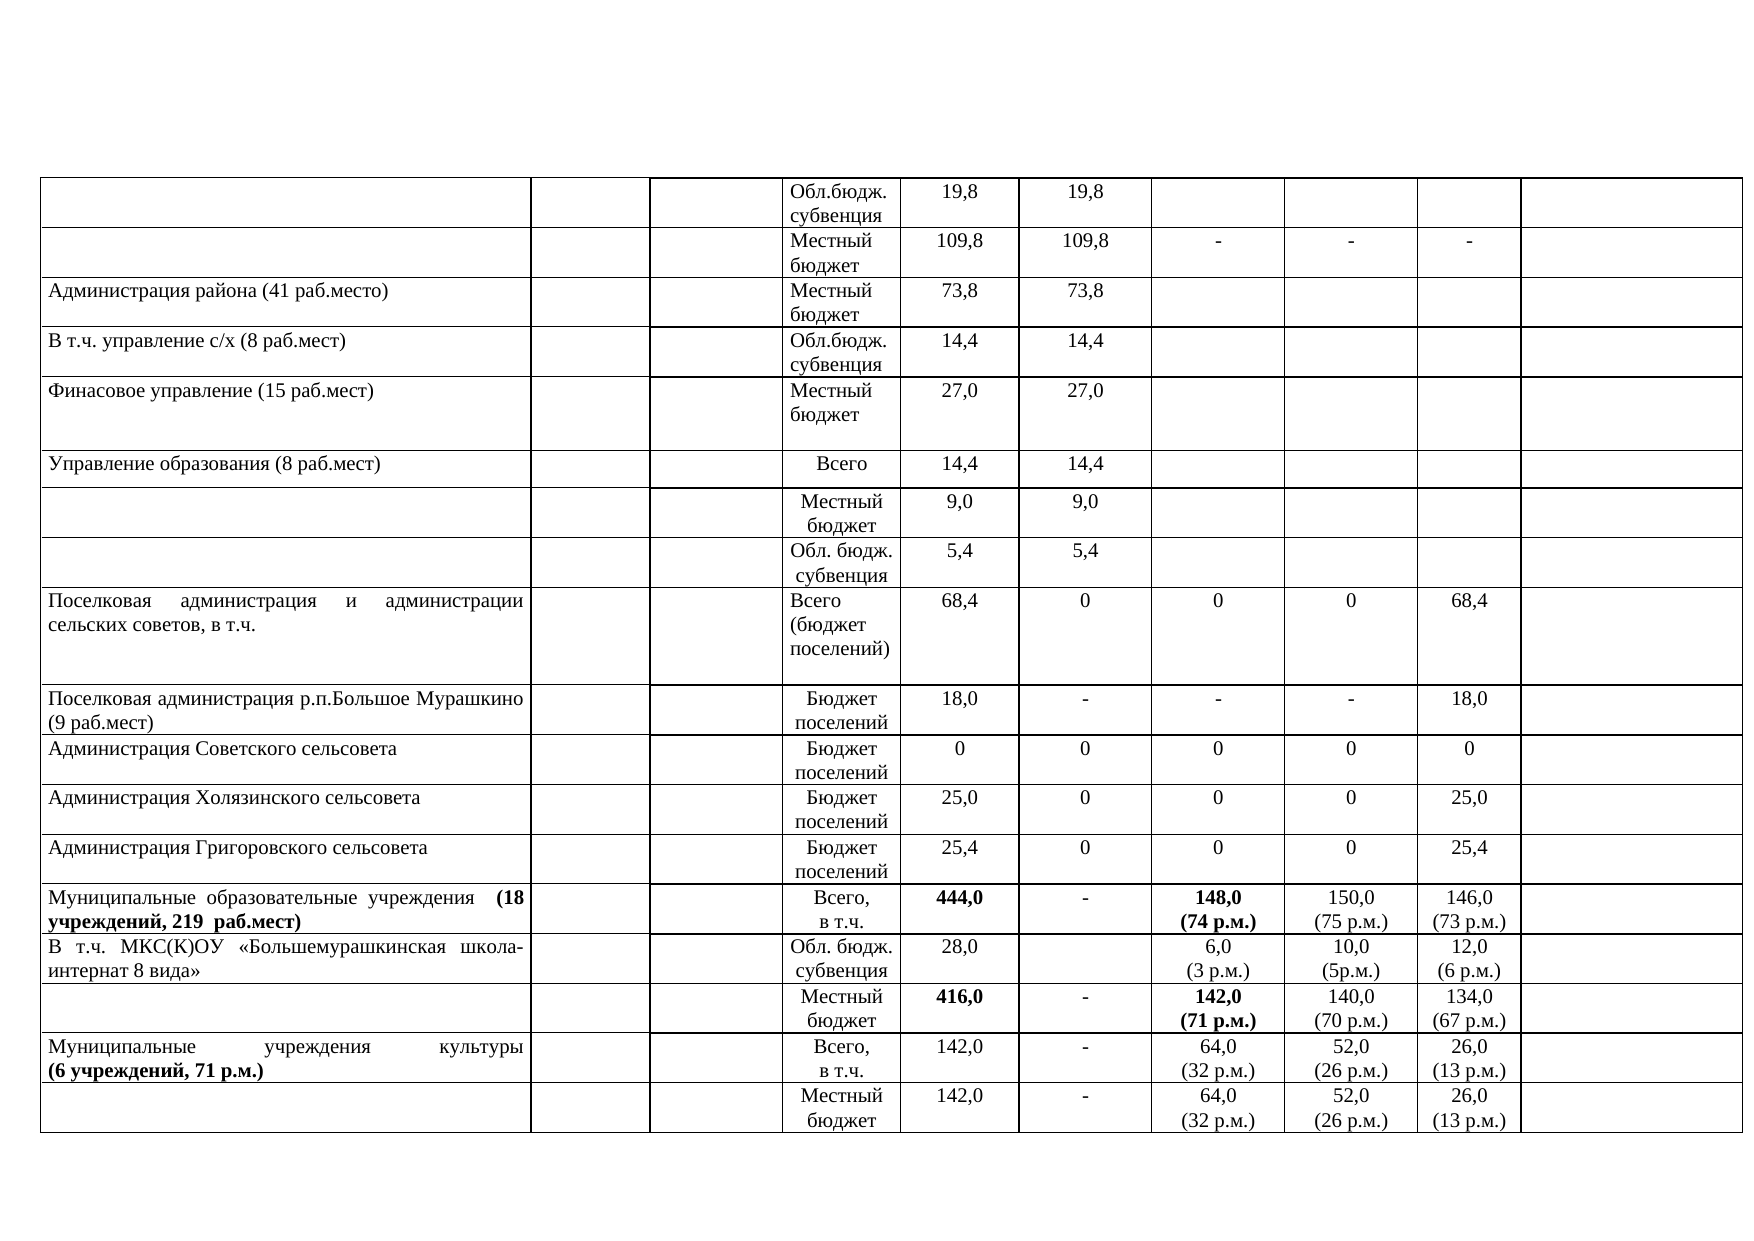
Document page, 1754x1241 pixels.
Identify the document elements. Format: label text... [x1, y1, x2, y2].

table_cell 12,0 (6 р.м.) [1418, 935, 1520, 982]
table_cell Управление образования (8 раб.мест) [41, 451, 530, 487]
table_cell [651, 538, 782, 587]
table_cell Финасовое управление (15 раб.мест) [41, 377, 530, 450]
table_cell [651, 278, 782, 326]
table_cell [532, 785, 649, 833]
table_cell [651, 378, 782, 450]
table_cell [1522, 451, 1742, 487]
table_cell 0 [1418, 736, 1520, 784]
table_cell 26,0 (13 р.м.) [1418, 1083, 1520, 1132]
table_cell [1285, 278, 1417, 326]
table_cell [532, 685, 649, 734]
table_cell Администрация Советского сельсовета [41, 735, 530, 784]
table_cell [1522, 228, 1742, 277]
table_cell Всего, в т.ч. [783, 885, 900, 933]
table_cell [651, 489, 782, 537]
table_cell 9,0 [1020, 489, 1151, 537]
table_cell 52,0 (26 р.м.) [1285, 1083, 1417, 1132]
table_cell [532, 178, 649, 227]
table_cell 14,4 [901, 451, 1018, 487]
table_cell Местный бюджет [783, 1083, 900, 1132]
table_cell Поселковая администрация и администрации сельских советов, в т.ч. [41, 588, 530, 684]
table_cell Всего [783, 451, 900, 487]
table_cell 0 [1285, 736, 1417, 784]
table_cell 5,4 [1020, 538, 1151, 587]
table_cell 26,0 (13 р.м.) [1418, 1034, 1520, 1082]
table_cell [651, 451, 782, 487]
table_cell - [1020, 1034, 1151, 1082]
table_cell [1285, 378, 1417, 450]
table_cell 10,0 (5р.м.) [1285, 935, 1417, 982]
table_cell 25,4 [901, 835, 1018, 883]
table_cell 64,0 (32 р.м.) [1152, 1034, 1284, 1082]
table_cell Местный бюджет [783, 489, 900, 537]
table_cell - [1285, 228, 1417, 277]
table_cell - [1020, 885, 1151, 933]
table_cell [651, 1034, 782, 1082]
table_cell Администрация Холязинского сельсовета [41, 785, 530, 833]
table_cell [532, 228, 649, 277]
table_cell 146,0 (73 р.м.) [1418, 885, 1520, 933]
table_cell Администрация Григоровского сельсовета [41, 835, 530, 883]
table_cell 0 [1285, 588, 1417, 684]
table_cell [532, 1083, 649, 1132]
table_cell [651, 935, 782, 982]
table_cell - [1020, 686, 1151, 734]
table_cell [1152, 278, 1284, 326]
table_cell 25,0 [1418, 785, 1520, 833]
table_cell [41, 178, 530, 227]
table_cell [1418, 278, 1520, 326]
table_cell 140,0 (70 р.м.) [1285, 984, 1417, 1032]
table_cell - [1418, 228, 1520, 277]
table_cell [1522, 686, 1742, 734]
table_cell [41, 984, 530, 1032]
table_cell - [1285, 686, 1417, 734]
table_cell 0 [1285, 785, 1417, 833]
table_cell 0 [1152, 736, 1284, 784]
table_cell [651, 785, 782, 833]
table_cell [1418, 489, 1520, 537]
table_cell 0 [1020, 785, 1151, 833]
table_cell 64,0 (32 р.м.) [1152, 1083, 1284, 1132]
table_cell [1522, 489, 1742, 537]
table_cell [1152, 489, 1284, 537]
table_cell Местный бюджет [783, 228, 900, 277]
table_cell 0 [1152, 588, 1284, 684]
table_cell [1418, 538, 1520, 587]
table_cell [1418, 451, 1520, 487]
table_cell Местный бюджет [783, 984, 900, 1032]
table_cell Бюджет поселений [783, 835, 900, 883]
table_cell [532, 934, 649, 982]
table_cell [532, 735, 649, 784]
table_cell 18,0 [901, 686, 1018, 734]
table_cell 6,0 (3 р.м.) [1152, 935, 1284, 982]
table_cell [1152, 378, 1284, 450]
table_cell 14,4 [1020, 328, 1151, 376]
table_cell 52,0 (26 р.м.) [1285, 1034, 1417, 1082]
table_cell Всего, в т.ч. [783, 1034, 900, 1082]
table_cell 25,0 [901, 785, 1018, 833]
table_cell [1285, 451, 1417, 487]
table_cell - [1152, 228, 1284, 277]
table_cell [1285, 328, 1417, 376]
table_cell 68,4 [1418, 588, 1520, 684]
table_cell [1522, 835, 1742, 883]
table_cell [651, 328, 782, 376]
table_cell [532, 488, 649, 537]
table_cell 148,0 (74 р.м.) [1152, 885, 1284, 933]
table_cell Бюджет поселений [783, 785, 900, 833]
table_cell [651, 228, 782, 277]
table_cell Муниципальные учреждения культуры (6 учреждений, 71 р.м.) [41, 1033, 530, 1082]
table_cell [532, 451, 649, 487]
table_cell [41, 538, 530, 587]
table_cell 68,4 [901, 588, 1018, 684]
table_cell 73,8 [901, 278, 1018, 326]
table_cell [1522, 278, 1742, 326]
table_cell [41, 1083, 530, 1132]
table_cell В т.ч. управление с/х (8 раб.мест) [41, 327, 530, 376]
table_cell Местный бюджет [783, 278, 900, 326]
table_cell [1285, 489, 1417, 537]
table_cell [41, 228, 530, 277]
table_cell [1418, 179, 1520, 227]
table_cell [1152, 538, 1284, 587]
table_cell 0 [1152, 835, 1284, 883]
table_cell 0 [1020, 736, 1151, 784]
table_cell Обл.бюдж. субвенция [783, 328, 900, 376]
table_cell [1522, 1034, 1742, 1082]
table_cell 142,0 [901, 1083, 1018, 1132]
table_cell 109,8 [901, 228, 1018, 277]
table_cell [1522, 785, 1742, 833]
table_cell [1522, 885, 1742, 933]
table_cell [651, 179, 782, 227]
table_cell [651, 736, 782, 784]
table_cell [532, 984, 649, 1032]
table_cell В т.ч. МКС(К)ОУ «Большемурашкинская школа-интернат 8 вида» [41, 934, 530, 982]
table_cell [532, 835, 649, 883]
table_cell [1522, 588, 1742, 684]
table_cell 19,8 [1020, 179, 1151, 227]
table_cell 0 [1020, 835, 1151, 883]
table_cell [1020, 935, 1151, 982]
table_cell [532, 884, 649, 933]
table_cell 9,0 [901, 489, 1018, 537]
table_cell Поселковая администрация р.п.Большое Мурашкино (9 раб.мест) [41, 685, 530, 734]
table_cell [1522, 736, 1742, 784]
table_cell - [1020, 984, 1151, 1032]
table_cell 150,0 (75 р.м.) [1285, 885, 1417, 933]
table_cell [651, 885, 782, 933]
table_cell 0 [901, 736, 1018, 784]
table_cell [1522, 179, 1742, 227]
table_cell 25,4 [1418, 835, 1520, 883]
table_cell [1522, 984, 1742, 1032]
table_cell - [1152, 686, 1284, 734]
table_cell [651, 984, 782, 1032]
table_cell [1522, 1083, 1742, 1132]
table_cell [532, 278, 649, 326]
table_cell 73,8 [1020, 278, 1151, 326]
table_cell [651, 1083, 782, 1132]
table_cell [1418, 378, 1520, 450]
table_cell [1522, 538, 1742, 587]
table_cell 0 [1285, 835, 1417, 883]
table_cell - [1020, 1083, 1151, 1132]
table_cell 14,4 [1020, 451, 1151, 487]
table_cell [1152, 179, 1284, 227]
table_cell [532, 377, 649, 450]
table_cell [532, 588, 649, 684]
table_cell [532, 1033, 649, 1082]
table_cell 109,8 [1020, 228, 1151, 277]
table_cell Администрация района (41 раб.место) [41, 278, 530, 326]
table_cell [651, 835, 782, 883]
table_cell [532, 538, 649, 587]
table_cell [1522, 935, 1742, 982]
table_cell Местный бюджет [783, 378, 900, 450]
table_cell [651, 686, 782, 734]
table_cell 142,0 [901, 1034, 1018, 1082]
table_cell 14,4 [901, 328, 1018, 376]
table_cell Всего (бюджет поселений) [783, 588, 900, 684]
table_cell 27,0 [901, 378, 1018, 450]
table_cell 18,0 [1418, 686, 1520, 734]
table_cell [1152, 451, 1284, 487]
table_cell [1522, 378, 1742, 450]
table_cell [1285, 538, 1417, 587]
table_cell Обл. бюдж. субвенция [783, 935, 900, 982]
table_cell Обл.бюдж.субвенция [783, 179, 900, 227]
table_cell [651, 588, 782, 684]
table_cell Муниципальные образовательные учреждения (18 учреждений, 219 раб.мест) [41, 884, 530, 933]
table_cell Бюджет поселений [783, 736, 900, 784]
table_cell Обл. бюдж. субвенция [783, 538, 900, 587]
table_cell 444,0 [901, 885, 1018, 933]
table_cell 0 [1020, 588, 1151, 684]
table_cell 0 [1152, 785, 1284, 833]
table_cell 5,4 [901, 538, 1018, 587]
table_cell [41, 488, 530, 537]
table_cell [1285, 179, 1417, 227]
table_cell Бюджет поселений [783, 686, 900, 734]
table_cell 134,0 (67 р.м.) [1418, 984, 1520, 1032]
table_cell [1418, 328, 1520, 376]
table_cell 28,0 [901, 935, 1018, 982]
table_cell 142,0 (71 р.м.) [1152, 984, 1284, 1032]
table_cell [1152, 328, 1284, 376]
table_cell [1522, 328, 1742, 376]
table_cell 416,0 [901, 984, 1018, 1032]
table_cell 19,8 [901, 179, 1018, 227]
table_cell [532, 327, 649, 376]
table_cell 27,0 [1020, 378, 1151, 450]
